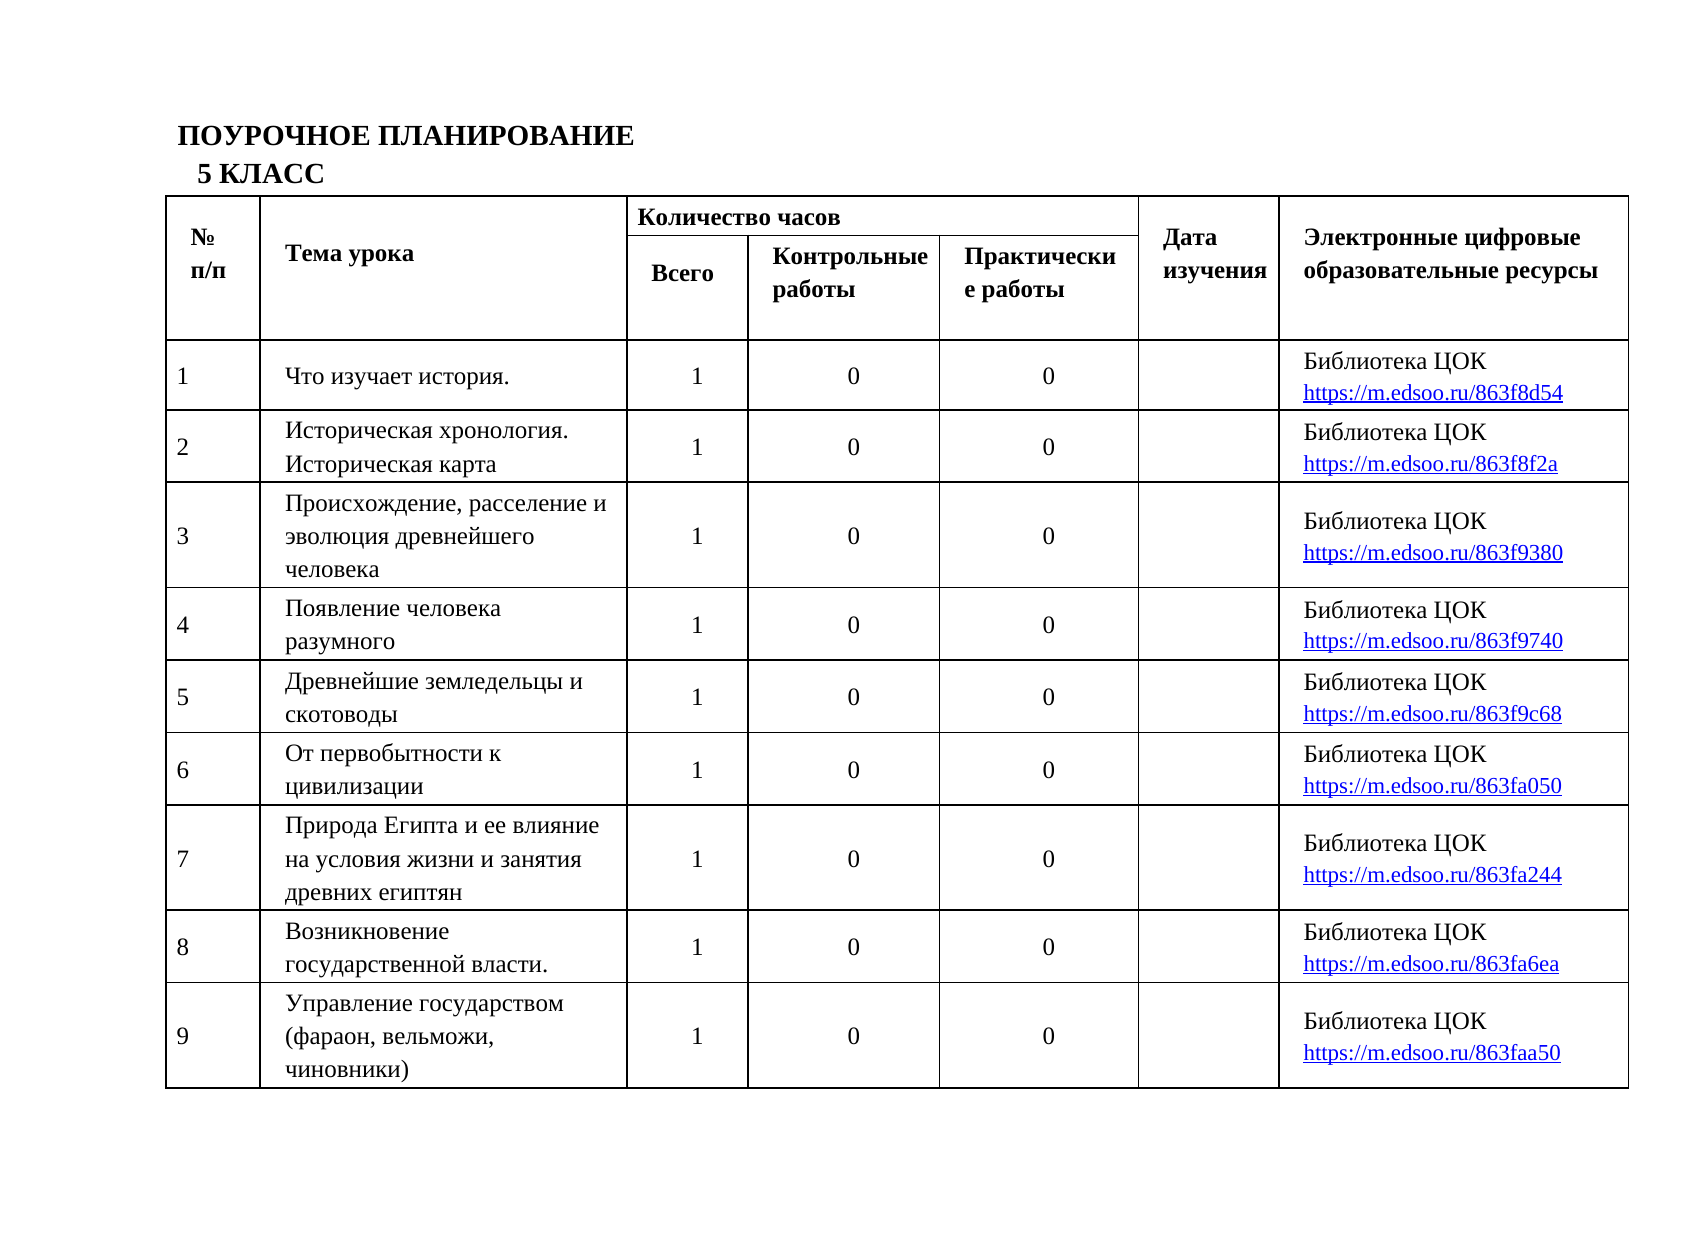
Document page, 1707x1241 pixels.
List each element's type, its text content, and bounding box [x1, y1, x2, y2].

table_cell 0 [749, 661, 939, 731]
table_cell Библиотека ЦОК https://m.edsoo.ru/863fa6ea [1280, 911, 1628, 982]
table_cell Библиотека ЦОК https://m.edsoo.ru/863fa244 [1280, 806, 1628, 909]
table_cell 0 [940, 983, 1138, 1087]
table_cell [1139, 341, 1278, 409]
table_cell 0 [749, 483, 939, 587]
table_cell 1 [628, 806, 747, 909]
table_cell 1 [628, 911, 747, 982]
table_header Электронные цифровые образовательные ресурсы [1280, 197, 1628, 339]
table_cell 3 [167, 483, 259, 587]
table_cell 1 [628, 983, 747, 1087]
table_cell Библиотека ЦОК https://m.edsoo.ru/863faa50 [1280, 983, 1628, 1087]
table_cell 0 [940, 483, 1138, 587]
table_cell 0 [940, 341, 1138, 409]
table_cell [1139, 911, 1278, 982]
table_header Количество часов [628, 197, 1138, 234]
table_cell Библиотека ЦОК https://m.edsoo.ru/863f9c68 [1280, 661, 1628, 731]
table_cell Историческая хронология. Историческая карта [261, 411, 626, 481]
table_cell [1139, 733, 1278, 804]
table_cell Управление государством (фараон, вельможи, чиновники) [261, 983, 626, 1087]
table_cell Библиотека ЦОК https://m.edsoo.ru/863f9740 [1280, 588, 1628, 659]
text ПОУРОЧНОЕ ПЛАНИРОВАНИЕ [177, 118, 1618, 152]
table_cell Что изучает история. [261, 341, 626, 409]
table_cell Библиотека ЦОК https://m.edsoo.ru/863f8f2a [1280, 411, 1628, 481]
table_cell 1 [167, 341, 259, 409]
table_cell От первобытности к цивилизации [261, 733, 626, 804]
table_cell 0 [940, 806, 1138, 909]
table_cell 8 [167, 911, 259, 982]
table_cell 9 [167, 983, 259, 1087]
table_cell 0 [749, 733, 939, 804]
table_cell Библиотека ЦОК https://m.edsoo.ru/863f8d54 [1280, 341, 1628, 409]
table_cell 0 [940, 588, 1138, 659]
table_header Тема урока [261, 197, 626, 339]
table_cell 1 [628, 661, 747, 731]
table_cell 4 [167, 588, 259, 659]
table_cell [1139, 483, 1278, 587]
table_cell 0 [749, 341, 939, 409]
table_cell 0 [749, 588, 939, 659]
table_cell 0 [940, 733, 1138, 804]
table_cell 0 [940, 661, 1138, 731]
table_cell 1 [628, 588, 747, 659]
table_cell [1139, 588, 1278, 659]
table_cell Природа Египта и ее влияние на условия жизни и занятия древних египтян [261, 806, 626, 909]
table_header Дата изучения [1139, 197, 1278, 339]
table_cell 1 [628, 411, 747, 481]
table_cell Библиотека ЦОК https://m.edsoo.ru/863fa050 [1280, 733, 1628, 804]
table_cell 0 [749, 411, 939, 481]
table_cell Появление человека разумного [261, 588, 626, 659]
table_cell 1 [628, 733, 747, 804]
table_header № п/п [167, 197, 259, 339]
table_cell 1 [628, 341, 747, 409]
table_cell 2 [167, 411, 259, 481]
table_cell 5 [167, 661, 259, 731]
table_cell [1139, 983, 1278, 1087]
table_cell Практические работы [940, 236, 1138, 339]
table_cell 0 [940, 411, 1138, 481]
table_cell 0 [749, 911, 939, 982]
table_cell [1139, 661, 1278, 731]
table_cell 0 [940, 911, 1138, 982]
table_cell 0 [749, 983, 939, 1087]
table_cell [1139, 806, 1278, 909]
text 5 КЛАСС [190, 157, 1618, 190]
table_cell Контрольные работы [749, 236, 939, 339]
table_cell Всего [628, 236, 747, 339]
table_cell Древнейшие земледельцы и скотоводы [261, 661, 626, 731]
table_cell Возникновение государственной власти. [261, 911, 626, 982]
table_cell Библиотека ЦОК https://m.edsoo.ru/863f9380 [1280, 483, 1628, 587]
table_cell 6 [167, 733, 259, 804]
table_cell 1 [628, 483, 747, 587]
table_cell Происхождение, расселение и эволюция древнейшего человека [261, 483, 626, 587]
table_cell 7 [167, 806, 259, 909]
table_cell [1139, 411, 1278, 481]
table_cell 0 [749, 806, 939, 909]
